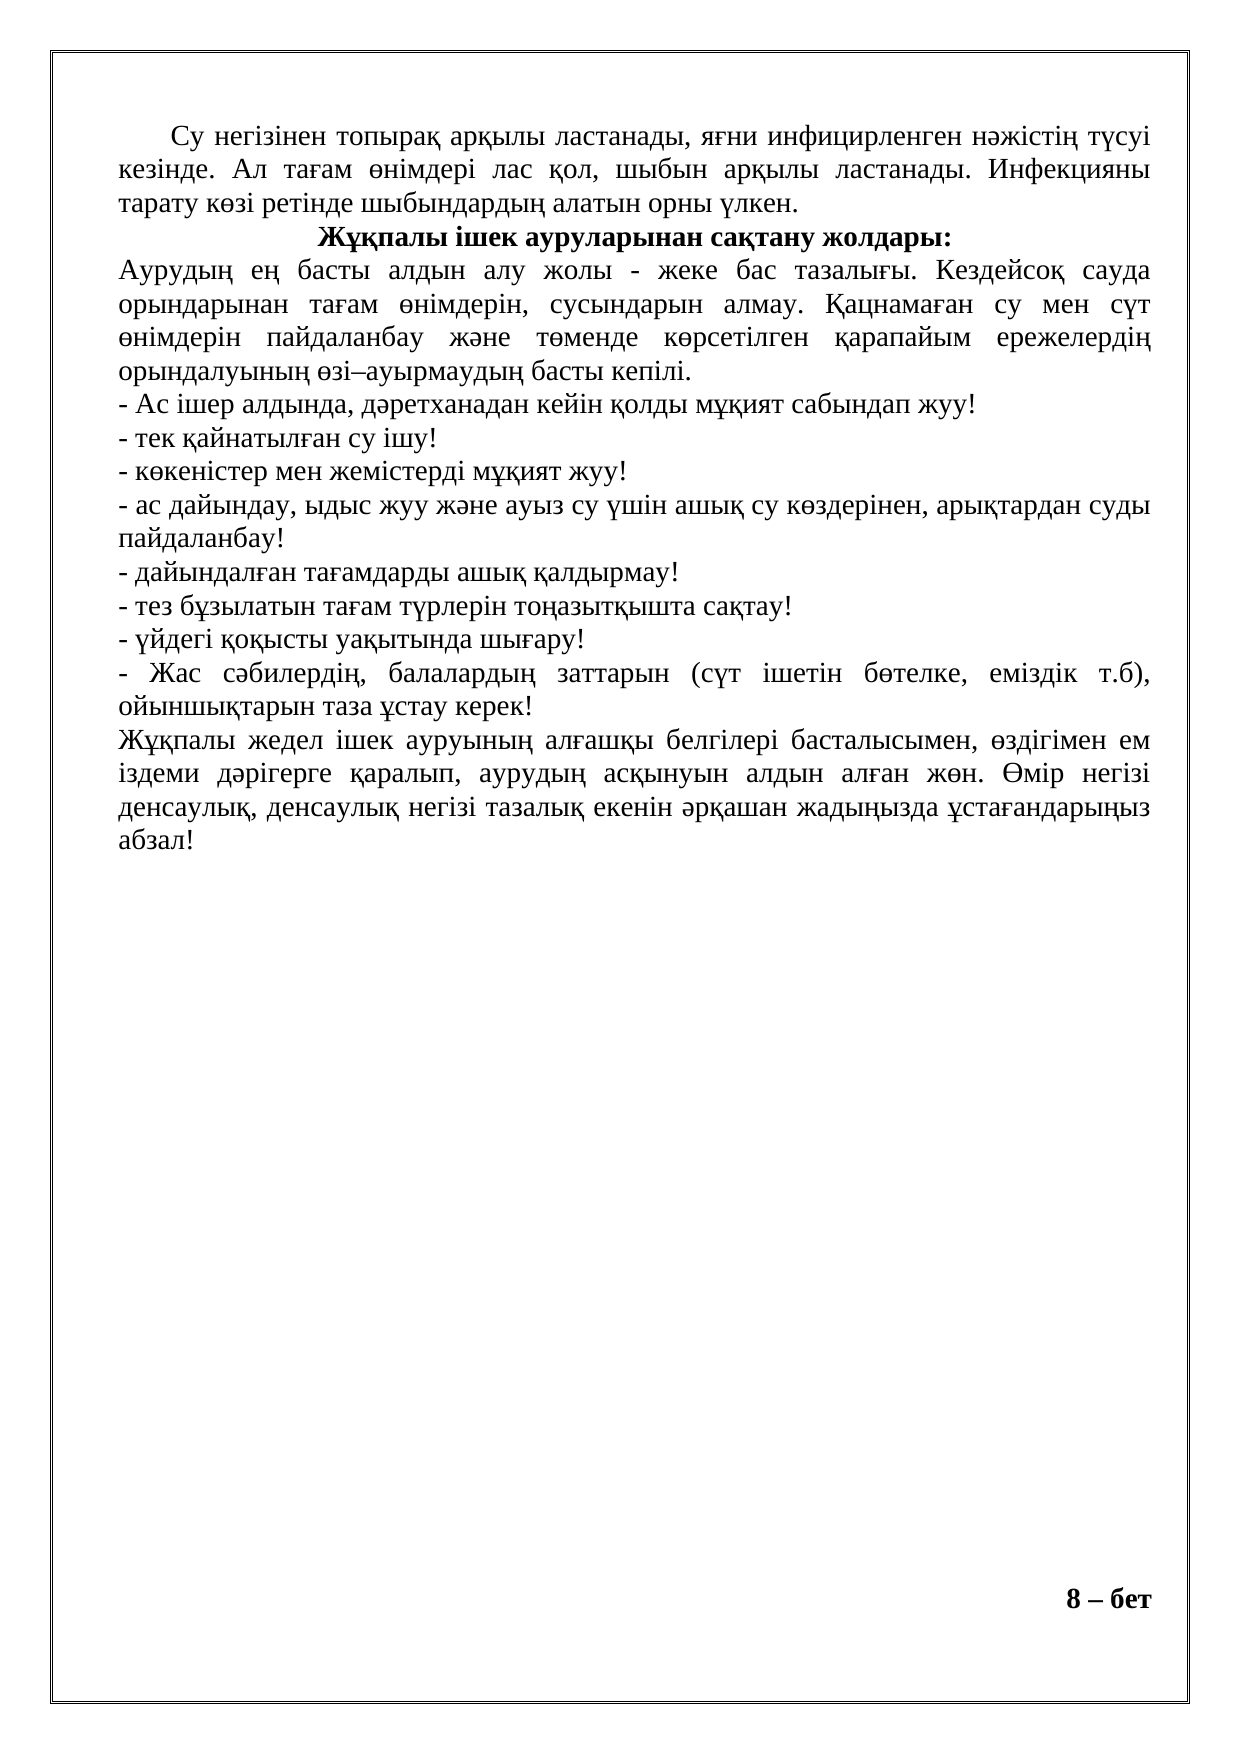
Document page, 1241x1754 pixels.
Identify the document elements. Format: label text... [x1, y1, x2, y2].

text Аурудың ең басты алдын алу жолы - жеке бас тазалығы. Кездейсоқ сауда орындарынан тағам өнімдерін, сусындарын алмау. Қацнамаған су мен сүт өнімдерін пайдаланбау және төменде көрсетілген қарапайым ережелердің орындалуының өзі–ауырмаудың басты кепілі. [118, 252, 1152, 386]
text - үйдегі қоқысты уақытында шығару! [118, 621, 1152, 655]
text - Жас сәбилердің, балалардың заттарын (сүт ішетін бөтелке, еміздік т.б), ойыншықтарын таза ұстау керек! [118, 655, 1152, 722]
text Жұқпалы ішек ауруларынан сақтану жолдары: [118, 219, 1152, 252]
text - ас дайындау, ыдыс жуу және ауыз су үшін ашық су көздерінен, арықтардан суды пайдаланбау! [118, 487, 1152, 554]
text - тез бұзылатын тағам түрлерін тоңазытқышта сақтау! [118, 588, 1152, 621]
text - көкеністер мен жемістерді мұқият жуу! [118, 453, 1152, 487]
text Жұқпалы жедел ішек ауруының алғашқы белгілері басталысымен, өздігімен ем іздеми дәрігерге қаралып, аурудың асқынуын алдын алған жөн. Өмір негізі денсаулық, денсаулық негізі тазалық екенін әрқашан жадыңызда ұстағандарыңыз абзал! [118, 722, 1152, 856]
text - дайындалған тағамдарды ашық қалдырмау! [118, 554, 1152, 588]
text - Ас ішер алдында, дәретханадан кейін қолды мұқият сабындап жуу! [118, 386, 1152, 420]
text Су негізінен топырақ арқылы ластанады, яғни инфицирленген нәжістің түсуі кезінде. Ал тағам өнімдері лас қол, шыбын арқылы ластанады. Инфекцияны тарату көзі ретінде шыбындардың алатын орны үлкен. [118, 118, 1152, 219]
text - тек қайнатылған су ішу! [118, 420, 1152, 453]
text 8 – бет [118, 1581, 1152, 1615]
